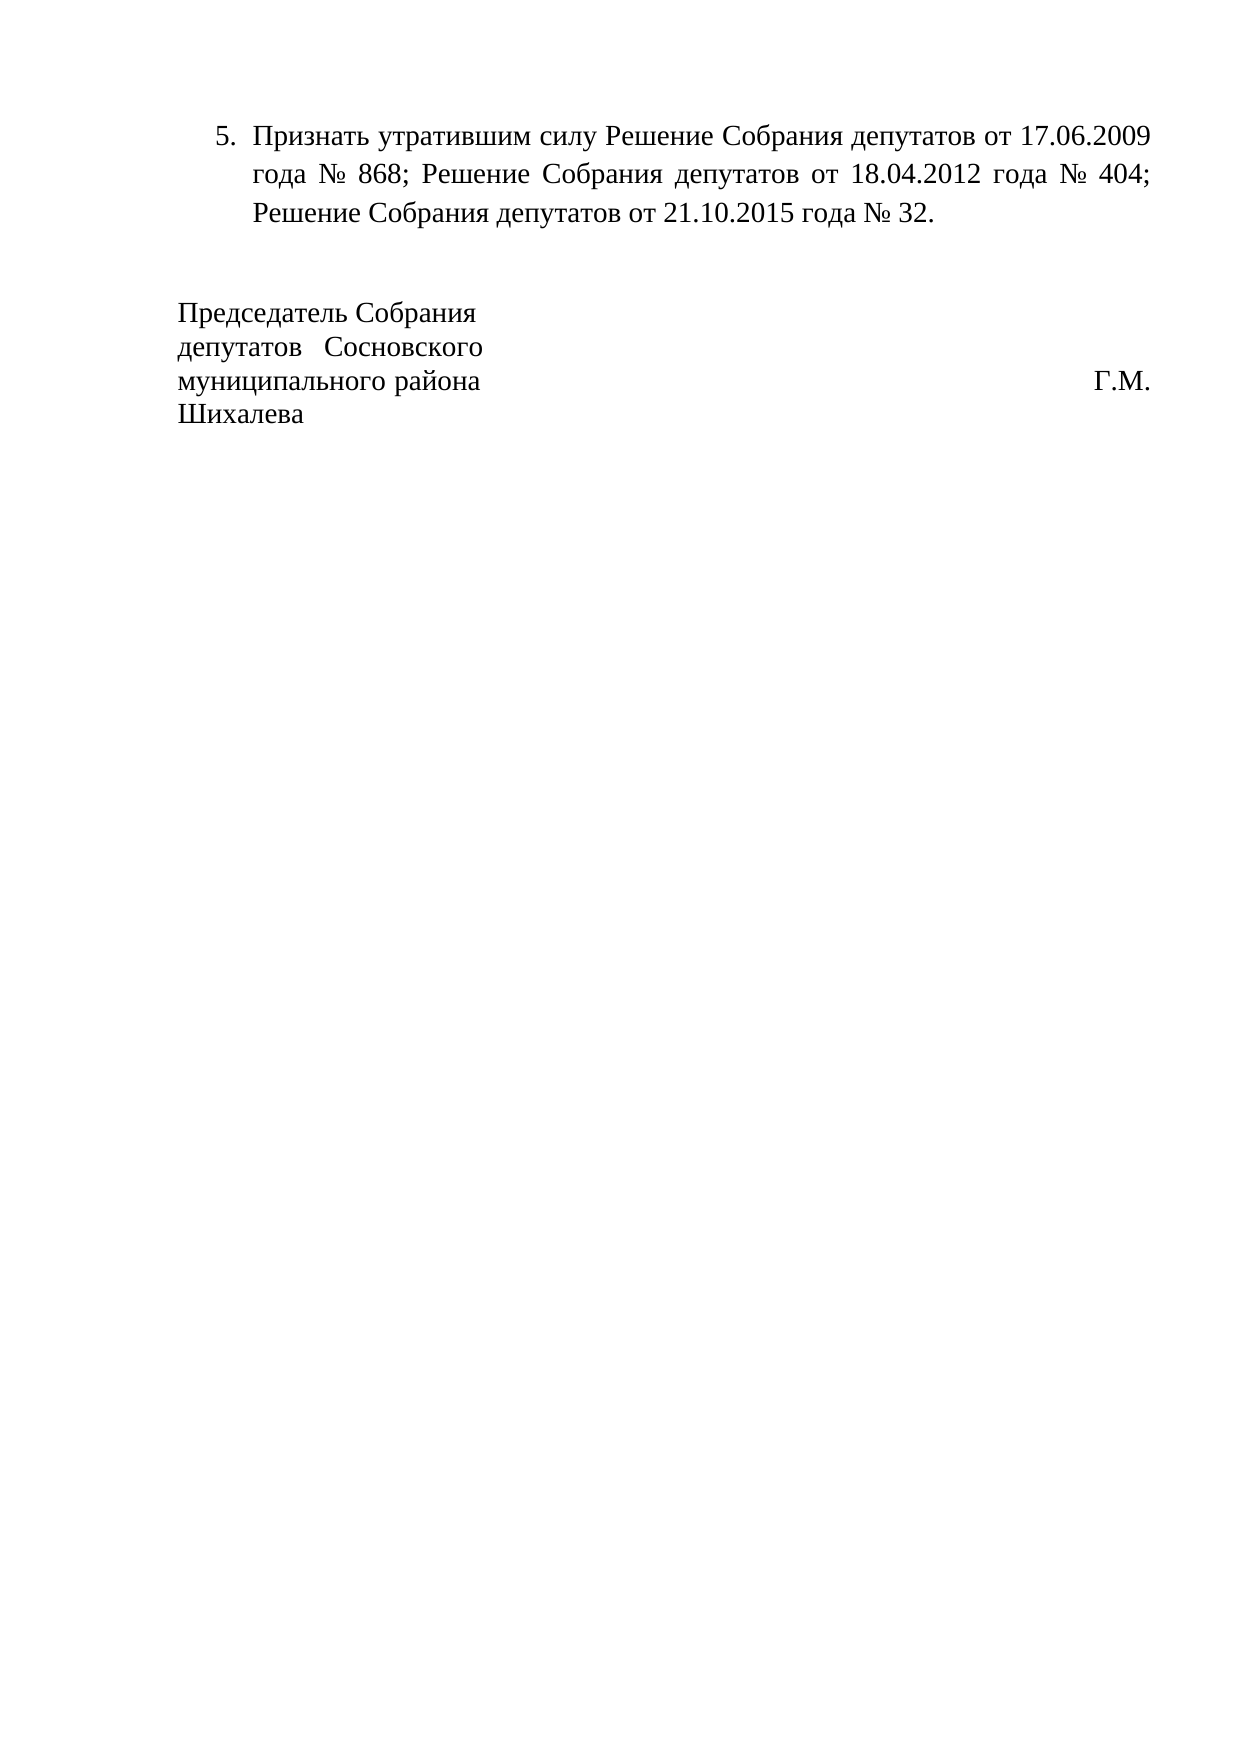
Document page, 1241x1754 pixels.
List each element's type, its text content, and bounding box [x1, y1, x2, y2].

text муниципального района Г.М. Шихалева [177, 363, 1152, 430]
list Признать утратившим силу Решение Собрания депутатов от 17.06.2009 года № 868; Решение Собрания депутатов от 18.04.2012 года № 404; Решение Собрания депутатов от 21.10.2015 года № 32. [215, 118, 1152, 229]
text Председатель Собрания [177, 296, 1152, 329]
text депутатов Сосновского [177, 329, 1152, 363]
